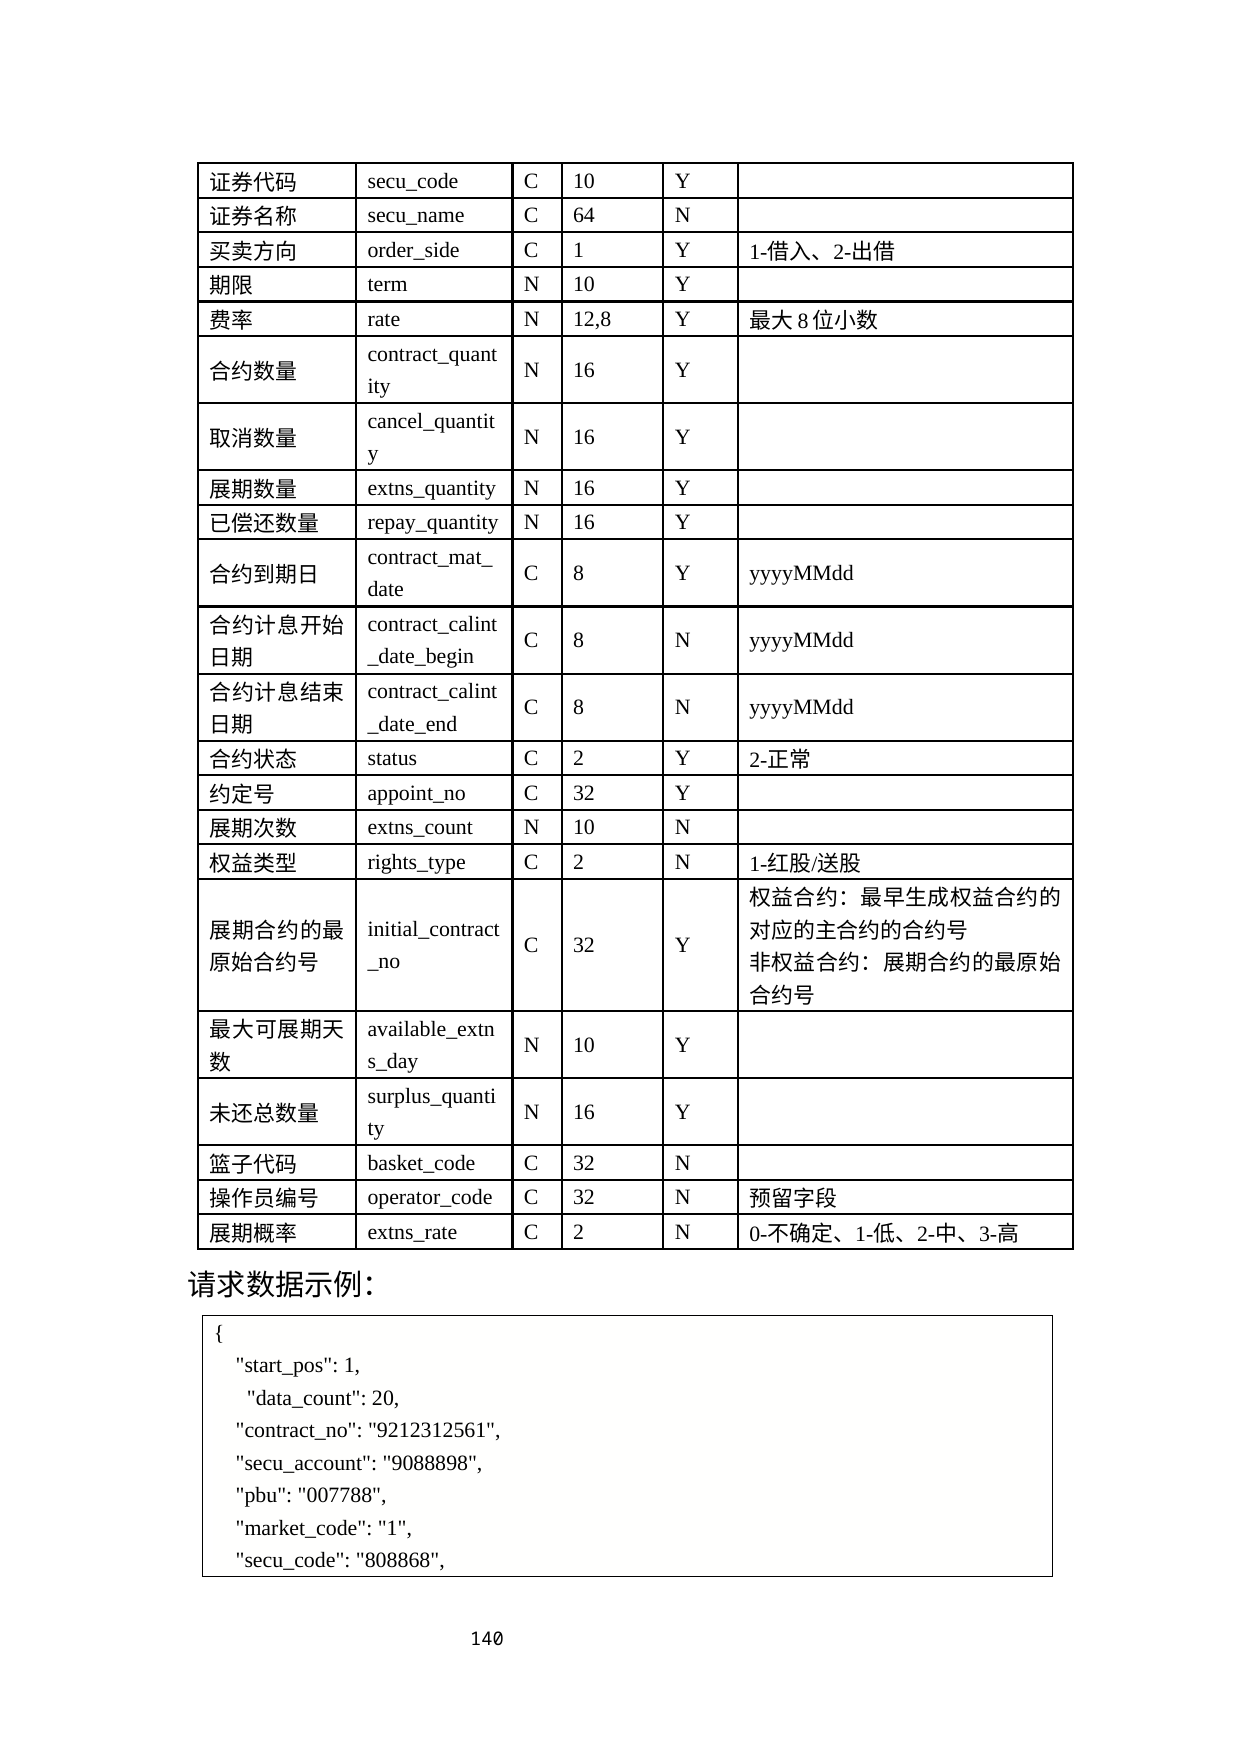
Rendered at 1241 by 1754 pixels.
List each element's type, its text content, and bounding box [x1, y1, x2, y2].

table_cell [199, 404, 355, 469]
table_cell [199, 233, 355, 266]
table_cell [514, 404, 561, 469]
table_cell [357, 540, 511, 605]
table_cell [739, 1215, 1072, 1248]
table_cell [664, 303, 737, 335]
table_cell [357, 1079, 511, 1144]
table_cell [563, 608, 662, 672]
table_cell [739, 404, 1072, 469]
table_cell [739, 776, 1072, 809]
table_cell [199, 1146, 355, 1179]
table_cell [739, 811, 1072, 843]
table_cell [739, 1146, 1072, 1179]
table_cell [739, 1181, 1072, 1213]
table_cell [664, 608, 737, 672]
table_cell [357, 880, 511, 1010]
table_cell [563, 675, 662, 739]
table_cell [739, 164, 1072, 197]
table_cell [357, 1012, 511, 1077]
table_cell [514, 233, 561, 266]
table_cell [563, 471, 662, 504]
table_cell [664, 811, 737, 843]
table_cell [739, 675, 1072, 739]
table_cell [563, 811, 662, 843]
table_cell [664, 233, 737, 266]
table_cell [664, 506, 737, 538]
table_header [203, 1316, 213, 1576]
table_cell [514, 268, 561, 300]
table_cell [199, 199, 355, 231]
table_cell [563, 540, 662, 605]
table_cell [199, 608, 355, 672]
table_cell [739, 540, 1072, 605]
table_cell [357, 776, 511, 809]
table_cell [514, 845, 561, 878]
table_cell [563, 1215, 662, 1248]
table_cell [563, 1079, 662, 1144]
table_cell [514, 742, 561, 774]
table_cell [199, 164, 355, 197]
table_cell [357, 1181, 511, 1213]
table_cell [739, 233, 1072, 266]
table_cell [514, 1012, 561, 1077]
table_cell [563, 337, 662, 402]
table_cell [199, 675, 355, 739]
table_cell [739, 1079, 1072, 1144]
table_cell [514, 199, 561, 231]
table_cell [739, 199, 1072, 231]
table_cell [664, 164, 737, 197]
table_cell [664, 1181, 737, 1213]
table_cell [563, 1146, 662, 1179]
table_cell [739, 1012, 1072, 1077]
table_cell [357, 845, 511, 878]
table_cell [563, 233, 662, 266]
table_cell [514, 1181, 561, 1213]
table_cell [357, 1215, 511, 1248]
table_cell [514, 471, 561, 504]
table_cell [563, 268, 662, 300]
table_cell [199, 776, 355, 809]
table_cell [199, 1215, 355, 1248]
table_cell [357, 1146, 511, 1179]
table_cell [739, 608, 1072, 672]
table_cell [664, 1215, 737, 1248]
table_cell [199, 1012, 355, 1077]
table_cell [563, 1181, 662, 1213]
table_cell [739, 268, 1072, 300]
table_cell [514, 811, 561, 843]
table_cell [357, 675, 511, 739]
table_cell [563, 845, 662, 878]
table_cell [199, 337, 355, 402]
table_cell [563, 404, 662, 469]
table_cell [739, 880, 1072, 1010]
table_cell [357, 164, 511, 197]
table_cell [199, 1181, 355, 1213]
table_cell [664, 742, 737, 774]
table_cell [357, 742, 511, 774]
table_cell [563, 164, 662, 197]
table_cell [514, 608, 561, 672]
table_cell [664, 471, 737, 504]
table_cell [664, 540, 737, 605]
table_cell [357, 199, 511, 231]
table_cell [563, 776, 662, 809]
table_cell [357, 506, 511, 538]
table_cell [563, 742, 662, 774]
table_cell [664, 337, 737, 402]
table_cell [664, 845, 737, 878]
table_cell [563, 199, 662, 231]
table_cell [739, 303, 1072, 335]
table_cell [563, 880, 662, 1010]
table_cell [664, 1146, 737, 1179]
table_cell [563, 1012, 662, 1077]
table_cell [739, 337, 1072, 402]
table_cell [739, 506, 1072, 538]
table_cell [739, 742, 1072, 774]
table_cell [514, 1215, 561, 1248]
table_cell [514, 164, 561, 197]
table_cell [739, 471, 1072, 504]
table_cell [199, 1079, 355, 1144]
text 请求数据示例： [187, 1250, 1053, 1315]
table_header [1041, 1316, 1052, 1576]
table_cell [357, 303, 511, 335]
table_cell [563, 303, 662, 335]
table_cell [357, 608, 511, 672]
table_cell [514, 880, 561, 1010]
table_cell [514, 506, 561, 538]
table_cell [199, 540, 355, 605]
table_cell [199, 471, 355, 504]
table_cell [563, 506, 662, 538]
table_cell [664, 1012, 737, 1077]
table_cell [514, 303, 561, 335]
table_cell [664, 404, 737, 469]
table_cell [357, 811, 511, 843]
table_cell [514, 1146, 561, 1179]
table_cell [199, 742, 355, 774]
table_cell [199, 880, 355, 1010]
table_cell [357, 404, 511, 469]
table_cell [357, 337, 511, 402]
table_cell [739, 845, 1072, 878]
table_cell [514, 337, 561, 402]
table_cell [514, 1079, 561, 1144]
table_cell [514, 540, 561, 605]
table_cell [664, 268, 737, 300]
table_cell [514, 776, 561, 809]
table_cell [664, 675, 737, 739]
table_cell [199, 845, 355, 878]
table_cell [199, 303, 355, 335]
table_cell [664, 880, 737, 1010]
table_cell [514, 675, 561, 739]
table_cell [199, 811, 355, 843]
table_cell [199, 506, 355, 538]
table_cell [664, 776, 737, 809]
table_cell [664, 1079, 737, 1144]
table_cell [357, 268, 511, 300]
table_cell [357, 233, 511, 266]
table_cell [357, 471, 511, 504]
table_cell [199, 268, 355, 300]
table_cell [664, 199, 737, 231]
